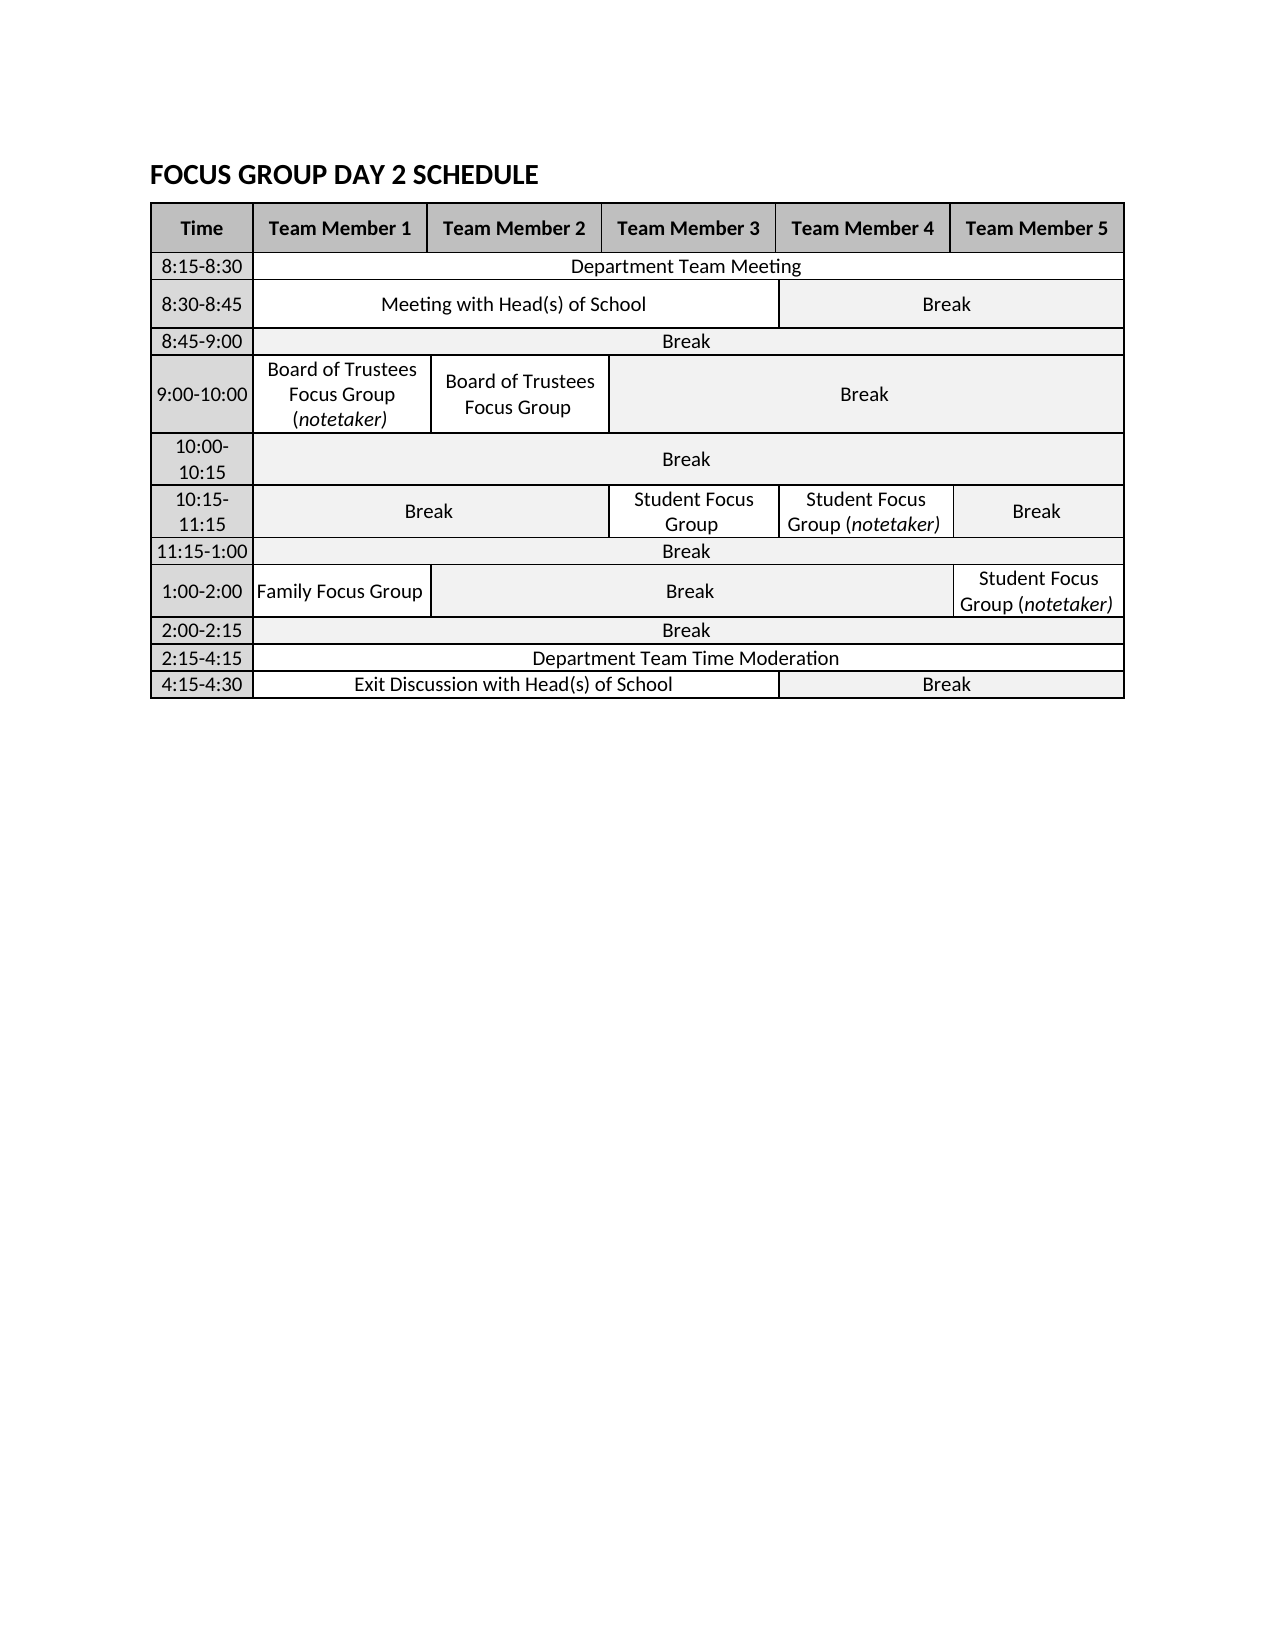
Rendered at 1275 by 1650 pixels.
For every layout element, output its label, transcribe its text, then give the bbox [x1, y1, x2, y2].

table_cell Meeting with Head(s) of School [254, 280, 778, 327]
table_header Time [152, 204, 252, 252]
table_cell 8:30-8:45 [152, 280, 252, 327]
table_cell 2:15-4:15 [152, 645, 252, 670]
table_cell Break [254, 538, 1123, 564]
table_header Team Member 1 [254, 204, 426, 252]
table_cell Break [610, 356, 1123, 432]
table_cell Board of Trustees Focus Group [432, 356, 608, 432]
table_cell 10:15-11:15 [152, 486, 252, 537]
table_cell Break [780, 280, 1123, 327]
table_cell Break [254, 434, 1123, 484]
table_cell Student Focus Group (notetaker) [780, 486, 953, 537]
table_cell Break [780, 672, 1123, 697]
table_header Team Member 5 [951, 204, 1123, 252]
table_cell Department Team Meeting [254, 253, 1123, 279]
table_cell Break [254, 618, 1123, 643]
table_cell Department Team Time Moderation [254, 645, 1123, 670]
table_cell Break [254, 329, 1123, 354]
table_cell Exit Discussion with Head(s) of School [254, 672, 778, 697]
table_cell Board of Trustees Focus Group (notetaker) [254, 356, 430, 432]
table_header Team Member 4 [776, 204, 949, 252]
table_cell 4:15-4:30 [152, 672, 252, 697]
table_cell Student Focus Group (notetaker) [954, 565, 1123, 616]
table_cell Break [254, 486, 608, 537]
table_cell Student Focus Group [610, 486, 778, 537]
table_cell 9:00-10:00 [152, 356, 252, 432]
table_cell 11:15-1:00 [152, 538, 252, 564]
table_cell Break [954, 486, 1123, 537]
table_header Team Member 2 [428, 204, 601, 252]
table_cell 1:00-2:00 [152, 565, 252, 616]
table_cell 10:00-10:15 [152, 434, 252, 484]
table_cell Break [432, 565, 953, 616]
table_cell 8:15-8:30 [152, 253, 252, 279]
table_header Team Member 3 [602, 204, 775, 252]
table_cell 8:45-9:00 [152, 329, 252, 354]
table_cell 2:00-2:15 [152, 618, 252, 643]
table_cell Family Focus Group [254, 565, 430, 616]
subtitle focus group day 2 schedule [150, 156, 1125, 192]
